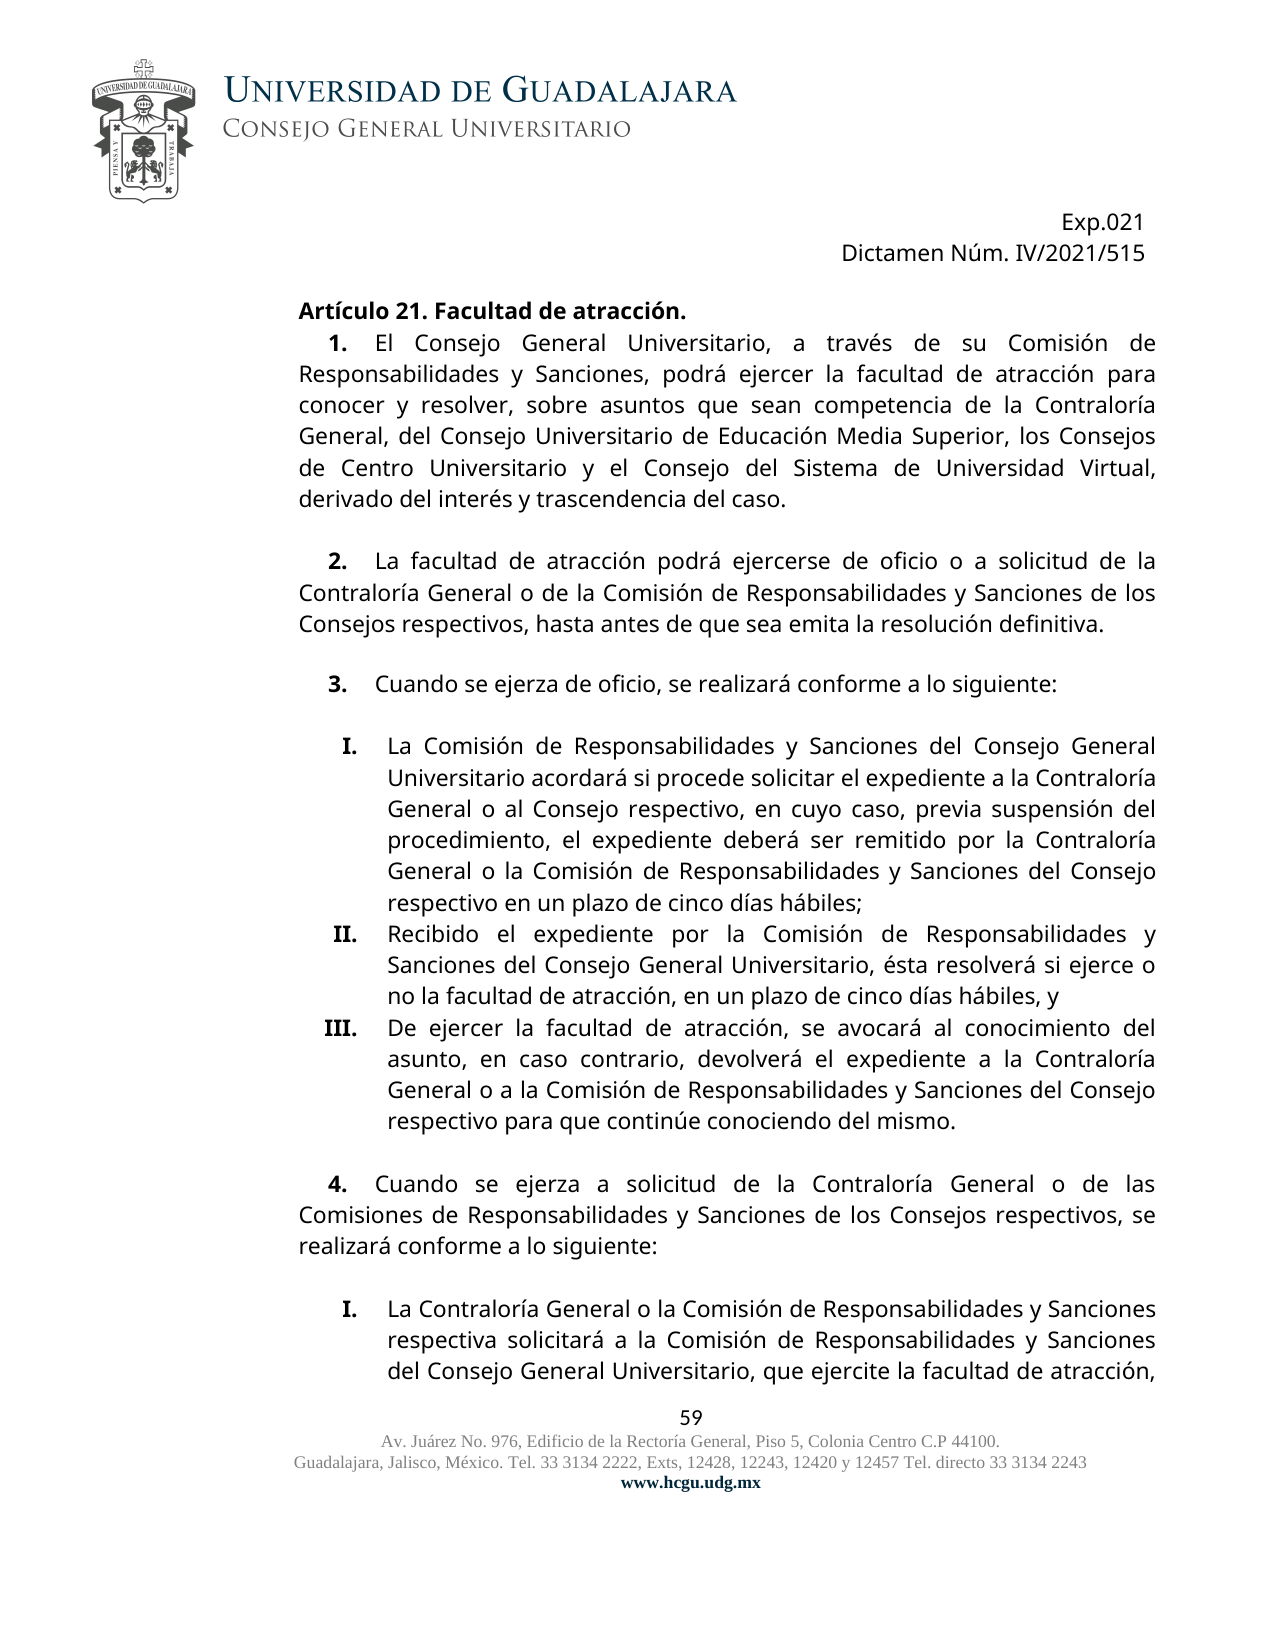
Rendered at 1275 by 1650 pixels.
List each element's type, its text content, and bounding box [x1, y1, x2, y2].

list Cuando se ejerza a solicitud de la Contraloría General o de las Comisiones de Responsabilidades y Sanciones de los Consejos respectivos, se realizará conforme a lo siguiente: [298, 1168, 1157, 1262]
list Cuando se ejerza de oficio, se realizará conforme a lo siguiente: [298, 668, 1157, 699]
list De ejercer la facultad de atracción, se avocará al conocimiento del asunto, en caso contrario, devolverá el expediente a la Contraloría General o a la Comisión de Responsabilidades y Sanciones del Consejo respectivo para que continúe conociendo del mismo. [357, 1012, 1157, 1137]
list La facultad de atracción podrá ejercerse de oficio o a solicitud de la Contraloría General o de la Comisión de Responsabilidades y Sanciones de los Consejos respectivos, hasta antes de que sea emita la resolución definitiva. [298, 545, 1157, 639]
list El Consejo General Universitario, a través de su Comisión de Responsabilidades y Sanciones, podrá ejercer la facultad de atracción para conocer y resolver, sobre asuntos que sean competencia de la Contraloría General, del Consejo Universitario de Educación Media Superior, los Consejos de Centro Universitario y el Consejo del Sistema de Universidad Virtual, derivado del interés y trascendencia del caso. [298, 327, 1157, 514]
list Recibido el expediente por la Comisión de Responsabilidades y Sanciones del Consejo General Universitario, ésta resolverá si ejerce o no la facultad de atracción, en un plazo de cinco días hábiles, y [357, 918, 1157, 1012]
text Artículo 21. Facultad de atracción. [298, 295, 1157, 327]
picture [3, 0, 1275, 223]
list La Comisión de Responsabilidades y Sanciones del Consejo General Universitario acordará si procede solicitar el expediente a la Contraloría General o al Consejo respectivo, en cuyo caso, previa suspensión del procedimiento, el expediente deberá ser remitido por la Contraloría General o la Comisión de Responsabilidades y Sanciones del Consejo respectivo en un plazo de cinco días hábiles; [357, 730, 1157, 918]
